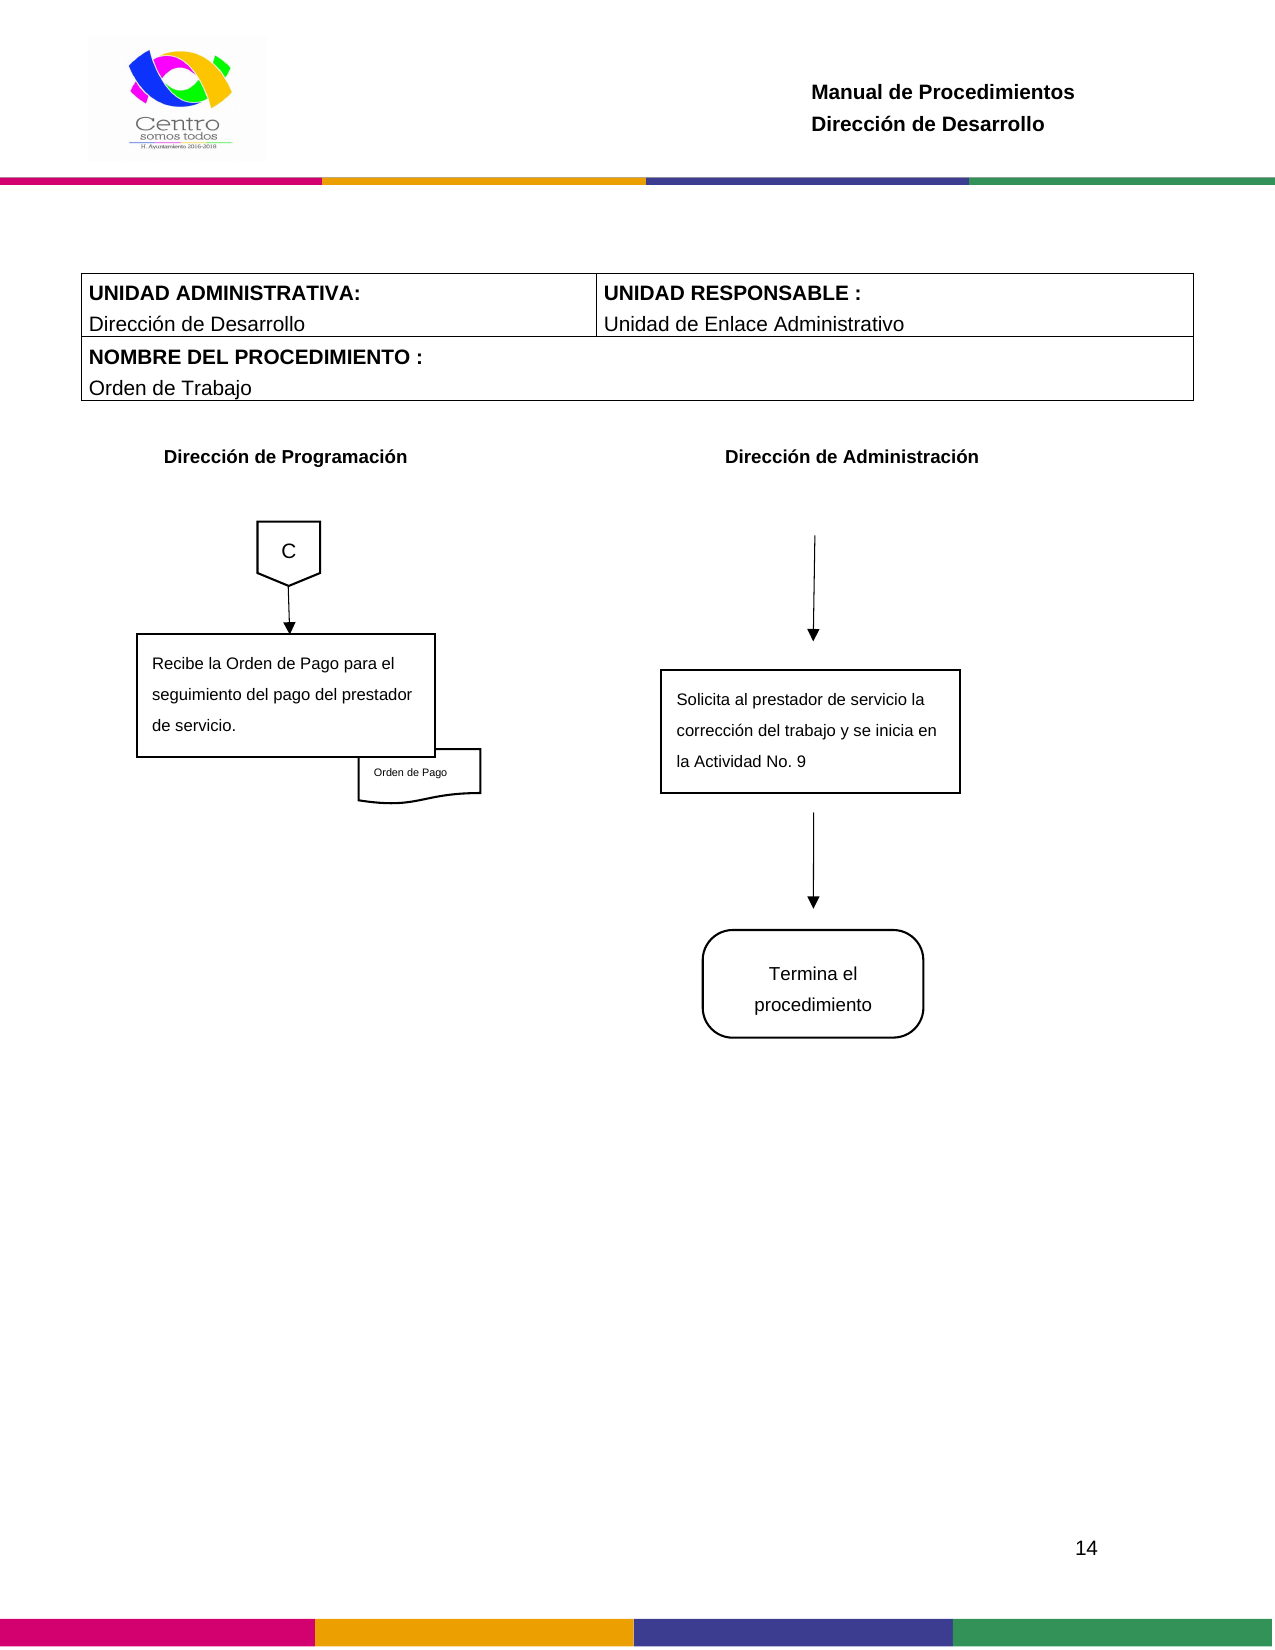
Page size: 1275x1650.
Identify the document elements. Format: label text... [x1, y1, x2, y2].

picture [87, 37, 267, 161]
table_cell [66, 511, 505, 1132]
table_cell [505, 511, 1199, 1132]
table_header Dirección de Programación [66, 425, 505, 511]
table_cell NOMBRE DEL PROCEDIMIENTO : Orden de Trabajo [82, 337, 1193, 400]
picture [0, 177, 1275, 185]
table_header Dirección de Administración [505, 425, 1199, 511]
table_header UNIDAD RESPONSABLE : Unidad de Enlace Administrativo [597, 274, 1193, 336]
table_header UNIDAD ADMINISTRATIVA: Dirección de Desarrollo [82, 274, 596, 336]
